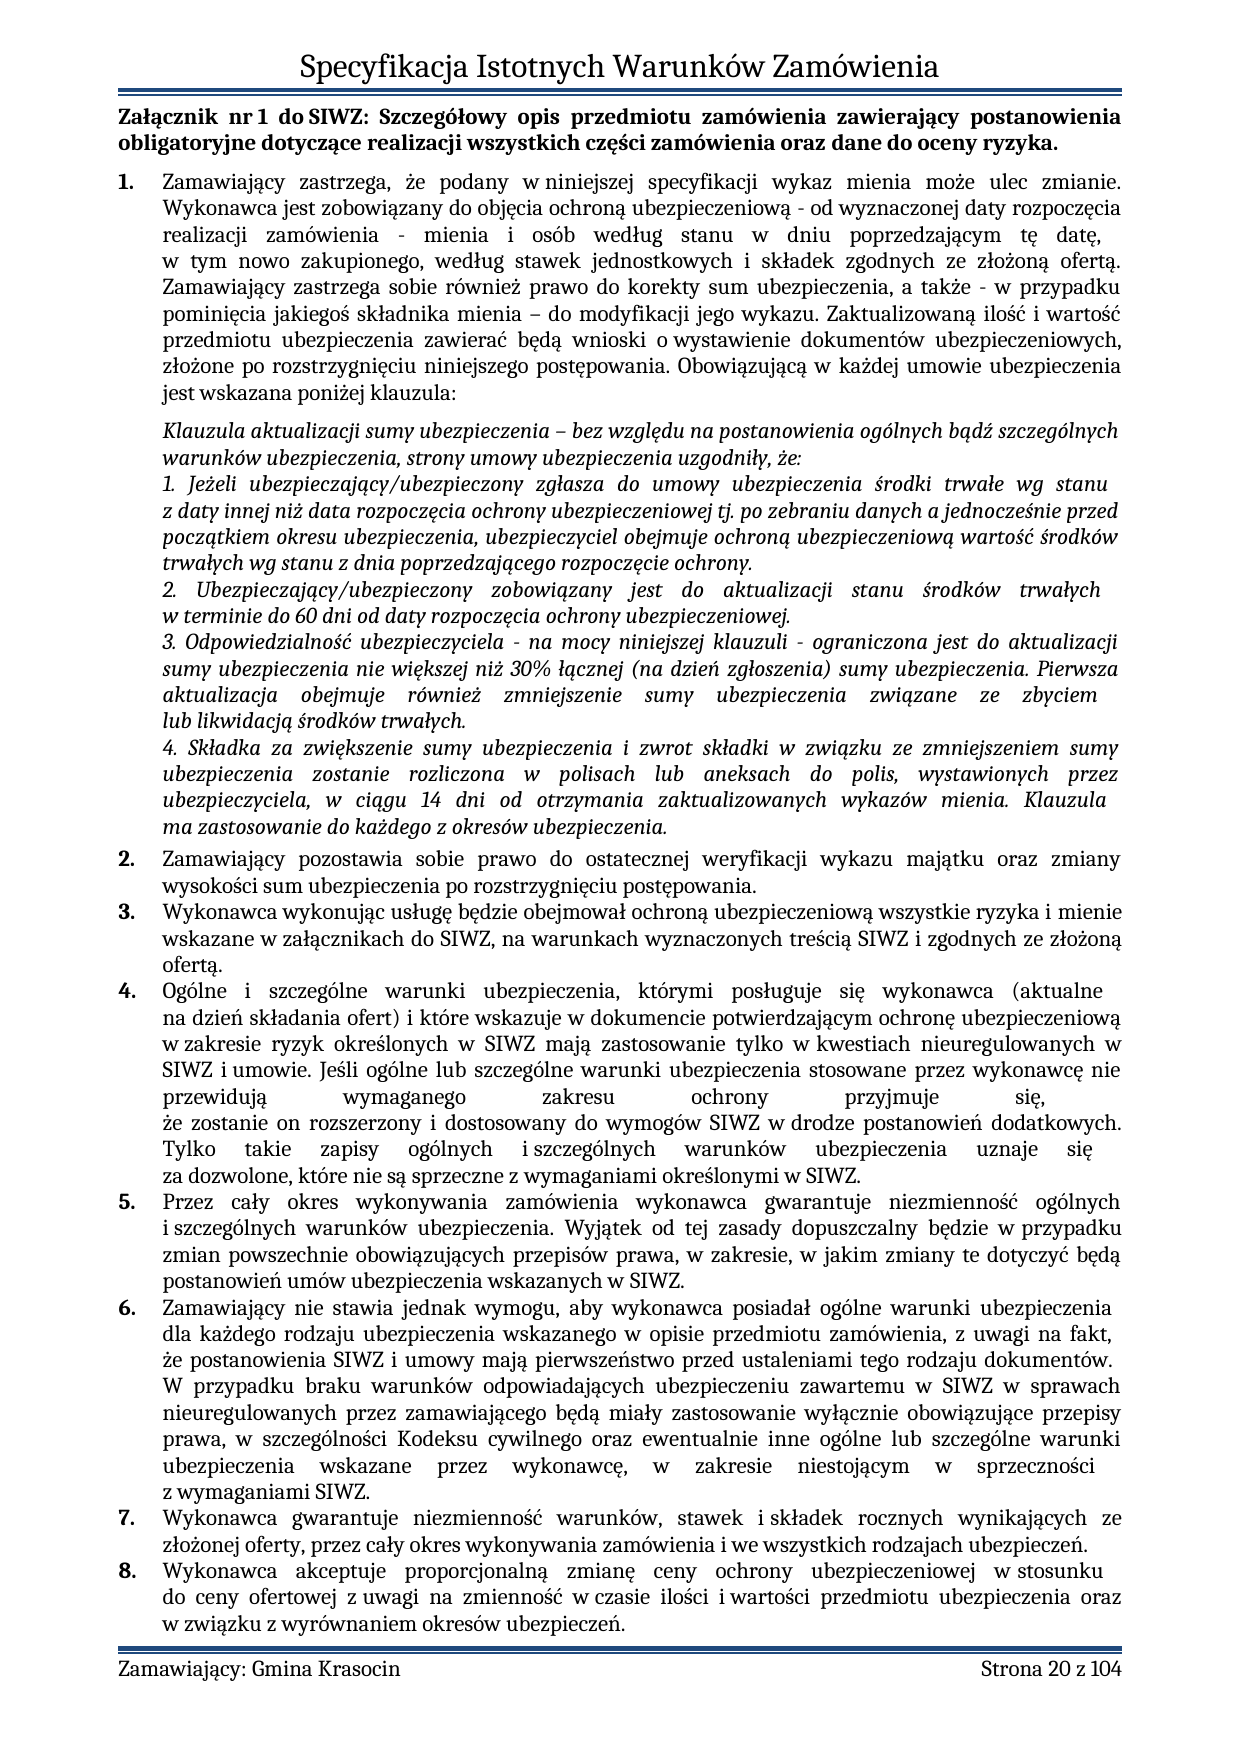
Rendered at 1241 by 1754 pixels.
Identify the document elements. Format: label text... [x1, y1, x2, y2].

list Zamawiający nie stawia jednak wymogu, aby wykonawca posiadał ogólne warunki ubezpieczenia dla każdego rodzaju ubezpieczenia wskazanego w opisie przedmiotu zamówienia, z uwagi na fakt, że postanowienia SIWZ i umowy mają pierwszeństwo przed ustaleniami tego rodzaju dokumentów. W przypadku braku warunków odpowiadających ubezpieczeniu zawartemu w SIWZ w sprawach nieuregulowanych przez zamawiającego będą miały zastosowanie wyłącznie obowiązujące przepisy prawa, w szczególności Kodeksu cywilnego oraz ewentualnie inne ogólne lub szczególne warunki ubezpieczenia wskazane przez wykonawcę, w zakresie niestojącym w sprzeczności z wymaganiami SIWZ. [118, 1294, 1122, 1505]
text 2. Ubezpieczający/ubezpieczony zobowiązany jest do aktualizacji stanu środków trwałych w terminie do 60 dni od daty rozpoczęcia ochrony ubezpieczeniowej. [162, 576, 1122, 629]
text Klauzula aktualizacji sumy ubezpieczenia – bez względu na postanowienia ogólnych bądź szczególnych warunków ubezpieczenia, strony umowy ubezpieczenia uzgodniły, że: [162, 418, 1122, 471]
list Przez cały okres wykonywania zamówienia wykonawca gwarantuje niezmienność ogólnych i szczególnych warunków ubezpieczenia. Wyjątek od tej zasady dopuszczalny będzie w przypadku zmian powszechnie obowiązujących przepisów prawa, w zakresie, w jakim zmiany te dotyczyć będą postanowień umów ubezpieczenia wskazanych w SIWZ. [118, 1189, 1122, 1294]
list Zamawiający zastrzega, że podany w niniejszej specyfikacji wykaz mienia może ulec zmianie. Wykonawca jest zobowiązany do objęcia ochroną ubezpieczeniową - od wyznaczonej daty rozpoczęcia realizacji zamówienia - mienia i osób według stanu w dniu poprzedzającym tę datę, w tym nowo zakupionego, według stawek jednostkowych i składek zgodnych ze złożoną ofertą. Zamawiający zastrzega sobie również prawo do korekty sum ubezpieczenia, a także - w przypadku pominięcia jakiegoś składnika mienia – do modyfikacji jego wykazu. Zaktualizowaną ilość i wartość przedmiotu ubezpieczenia zawierać będą wnioski o wystawienie dokumentów ubezpieczeniowych, złożone po rozstrzygnięciu niniejszego postępowania. Obowiązującą w każdej umowie ubezpieczenia jest wskazana poniżej klauzula: [118, 169, 1122, 406]
list Wykonawca akceptuje proporcjonalną zmianę ceny ochrony ubezpieczeniowej w stosunku do ceny ofertowej z uwagi na zmienność w czasie ilości i wartości przedmiotu ubezpieczenia oraz w związku z wyrównaniem okresów ubezpieczeń. [118, 1558, 1122, 1637]
list Zamawiający pozostawia sobie prawo do ostatecznej weryfikacji wykazu majątku oraz zmiany wysokości sum ubezpieczenia po rozstrzygnięciu postępowania. [118, 846, 1122, 899]
list Ogólne i szczególne warunki ubezpieczenia, którymi posługuje się wykonawca (aktualne na dzień składania ofert) i które wskazuje w dokumencie potwierdzającym ochronę ubezpieczeniową w zakresie ryzyk określonych w SIWZ mają zastosowanie tylko w kwestiach nieuregulowanych w SIWZ i umowie. Jeśli ogólne lub szczególne warunki ubezpieczenia stosowane przez wykonawcę nie przewidują wymaganego zakresu ochrony przyjmuje się, że zostanie on rozszerzony i dostosowany do wymogów SIWZ w drodze postanowień dodatkowych. Tylko takie zapisy ogólnych i szczególnych warunków ubezpieczenia uznaje się za dozwolone, które nie są sprzeczne z wymaganiami określonymi w SIWZ. [118, 978, 1122, 1189]
text 3. Odpowiedzialność ubezpieczyciela - na mocy niniejszej klauzuli - ograniczona jest do aktualizacji sumy ubezpieczenia nie większej niż 30% łącznej (na dzień zgłoszenia) sumy ubezpieczenia. Pierwsza aktualizacja obejmuje również zmniejszenie sumy ubezpieczenia związane ze zbyciem lub likwidacją środków trwałych. [162, 629, 1122, 734]
text 1. Jeżeli ubezpieczający/ubezpieczony zgłasza do umowy ubezpieczenia środki trwałe wg stanu z daty innej niż data rozpoczęcia ochrony ubezpieczeniowej tj. po zebraniu danych a jednocześnie przed początkiem okresu ubezpieczenia, ubezpieczyciel obejmuje ochroną ubezpieczeniową wartość środków trwałych wg stanu z dnia poprzedzającego rozpoczęcie ochrony. [162, 471, 1122, 576]
list Wykonawca wykonując usługę będzie obejmował ochroną ubezpieczeniową wszystkie ryzyka i mienie wskazane w załącznikach do SIWZ, na warunkach wyznaczonych treścią SIWZ i zgodnych ze złożoną ofertą. [118, 899, 1122, 978]
text 4. Składka za zwiększenie sumy ubezpieczenia i zwrot składki w związku ze zmniejszeniem sumy ubezpieczenia zostanie rozliczona w polisach lub aneksach do polis, wystawionych przez ubezpieczyciela, w ciągu 14 dni od otrzymania zaktualizowanych wykazów mienia. Klauzula ma zastosowanie do każdego z okresów ubezpieczenia. [162, 734, 1122, 840]
list Wykonawca gwarantuje niezmienność warunków, stawek i składek rocznych wynikających ze złożonej oferty, przez cały okres wykonywania zamówienia i we wszystkich rodzajach ubezpieczeń. [118, 1505, 1122, 1558]
text Załącznik nr 1 do SIWZ: Szczegółowy opis przedmiotu zamówienia zawierający postanowienia obligatoryjne dotyczące realizacji wszystkich części zamówienia oraz dane do oceny ryzyka. [118, 103, 1122, 156]
